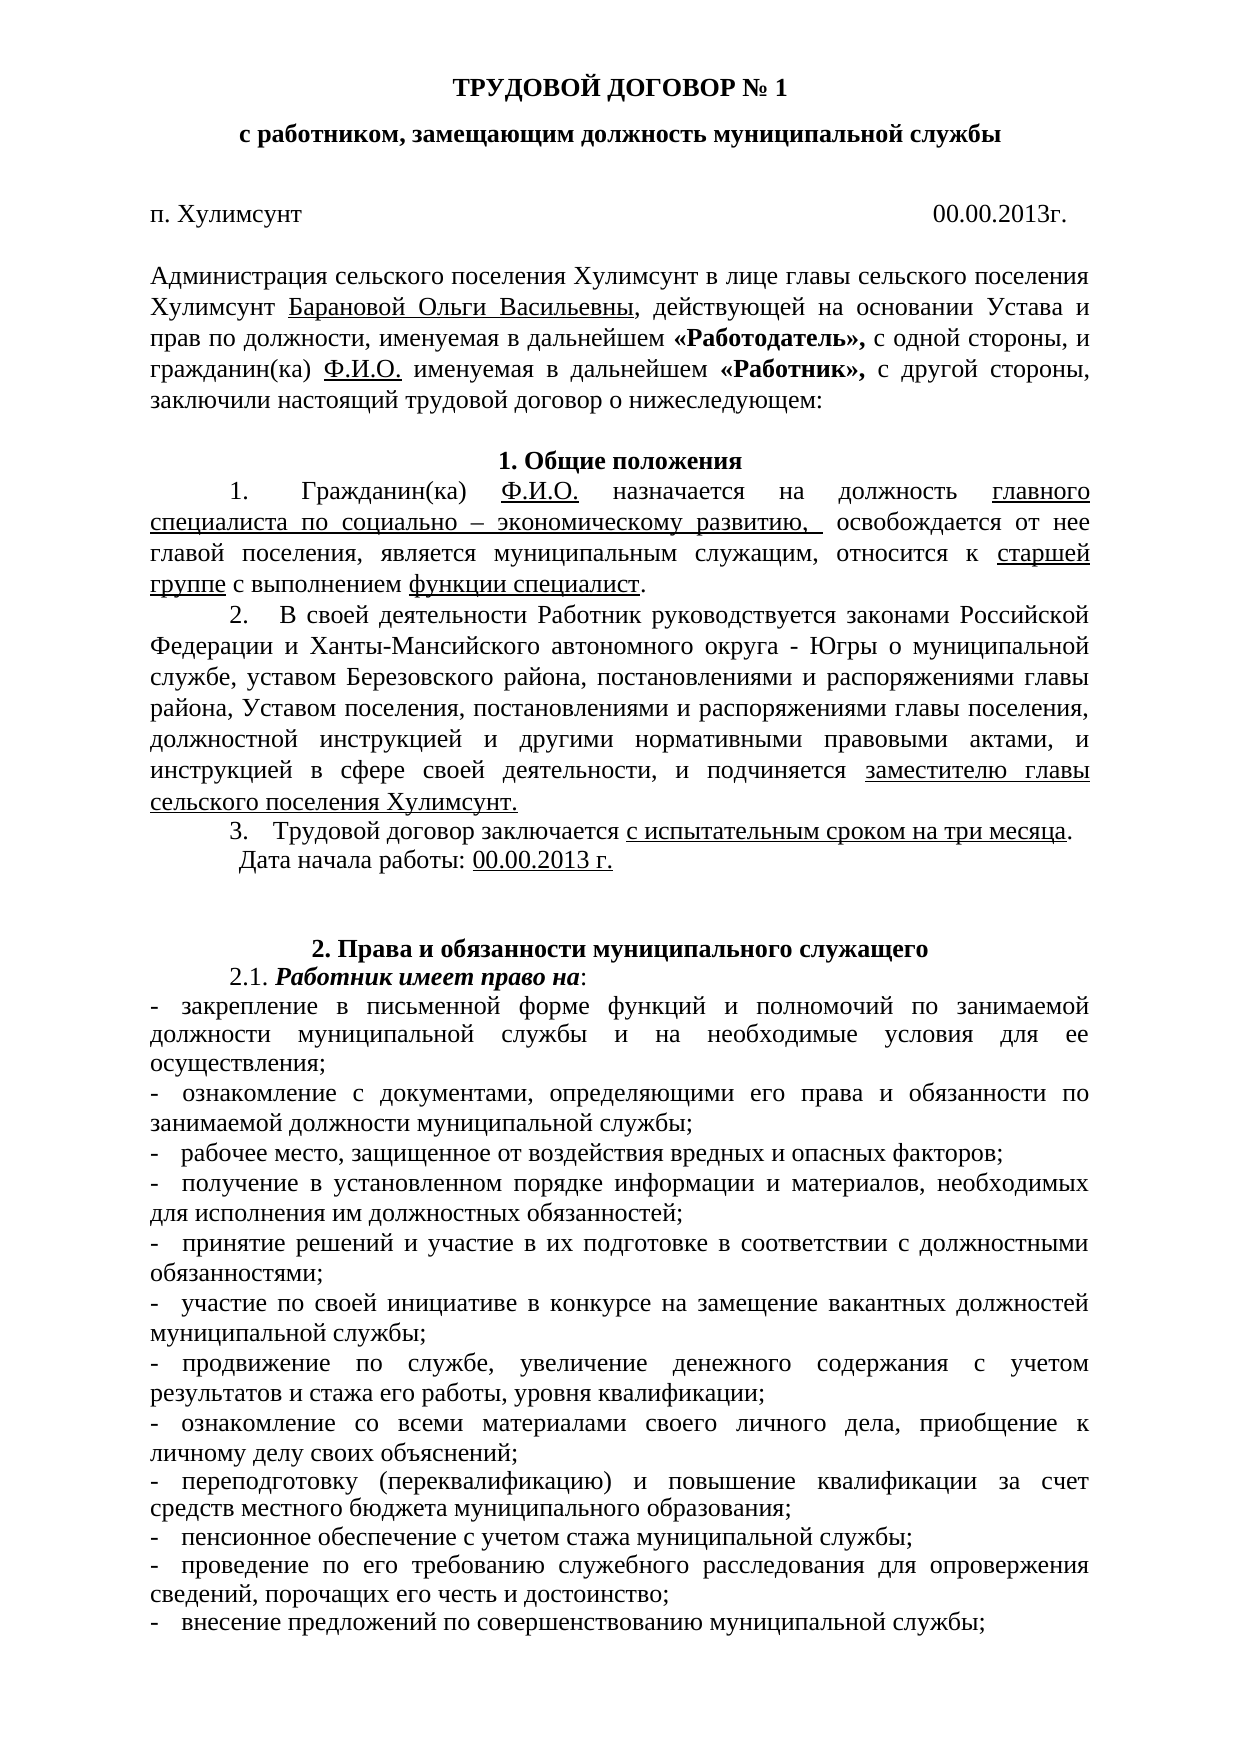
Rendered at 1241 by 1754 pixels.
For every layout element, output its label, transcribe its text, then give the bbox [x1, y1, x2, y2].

list закрепление в письменной форме функций и полномочий по занимаемой должности муниципальной службы и на необходимые условия для ее осуществления; [150, 992, 1090, 1077]
text Администрация сельского поселения Хулимсунт в лице главы сельского поселения Хулимсунт Барановой Ольги Васильевны, действующей на основании Устава и прав по должности, именуемая в дальнейшем «Работодатель», с одной стороны, и гражданин(ка) Ф.И.О. именуемая в дальнейшем «Работник», с другой стороны, заключили настоящий трудовой договор о нижеследующем: [150, 259, 1090, 415]
list В своей деятельности Работник руководствуется законами Российской Федерации и Ханты-Мансийского автономного округа - Югры о муниципальной службе, уставом Березовского района, постановлениями и распоряжениями главы района, Уставом поселения, постановлениями и распоряжениями главы поселения, должностной инструкцией и другими нормативными правовыми актами, и инструкцией в сфере своей деятельности, и подчиняется заместителю главы сельского поселения Хулимсунт. [150, 599, 1090, 816]
list принятие решений и участие в их подготовке в соответствии с должностными обязанностями; [150, 1227, 1090, 1287]
list ознакомление со всеми материалами своего личного дела, приобщение к личному делу своих объяснений; [150, 1407, 1090, 1467]
list внесение предложений по совершенствованию муниципальной службы; [150, 1608, 1090, 1636]
list ознакомление с документами, определяющими его права и обязанности по занимаемой должности муниципальной службы; [150, 1077, 1090, 1137]
text 2. Права и обязанности муниципального служащего [150, 933, 1090, 963]
text с работником, замещающим должность муниципальной службы [150, 106, 1090, 152]
list проведение по его требованию служебного расследования для опровержения сведений, порочащих его честь и достоинство; [150, 1551, 1090, 1608]
list пенсионное обеспечение с учетом стажа муниципальной службы; [150, 1522, 1090, 1551]
list переподготовку (переквалификацию) и повышение квалификации за счет средств местного бюджета муниципального образования; [150, 1467, 1090, 1522]
list Гражданин(ка) Ф.И.О. назначается на должность главного специалиста по социально – экономическому развитию, освобождается от нее главой поселения, является муниципальным служащим, относится к старшей группе с выполнением функции специалист. [150, 475, 1090, 599]
list продвижение по службе, увеличение денежного содержания с учетом результатов и стажа его работы, уровня квалификации; [150, 1347, 1090, 1407]
list участие по своей инициативе в конкурсе на замещение вакантных должностей муниципальной службы; [150, 1287, 1090, 1347]
text 2.1. Работник имеет право на: [150, 963, 1090, 992]
text ТРУДОВОЙ ДОГОВОР № 1 [150, 59, 1090, 106]
list получение в установленном порядке информации и материалов, необходимых для исполнения им должностных обязанностей; [150, 1167, 1090, 1227]
text Дата начала работы: 00.00.2013 г. [239, 845, 1090, 874]
text 1. Общие положения [150, 445, 1090, 475]
text п. Хулимсунт 00.00.2013г. [150, 198, 1090, 228]
list рабочее место, защищенное от воздействия вредных и опасных факторов; [150, 1137, 1090, 1167]
list Трудовой договор заключается с испытательным сроком на три месяца. [150, 816, 1090, 845]
